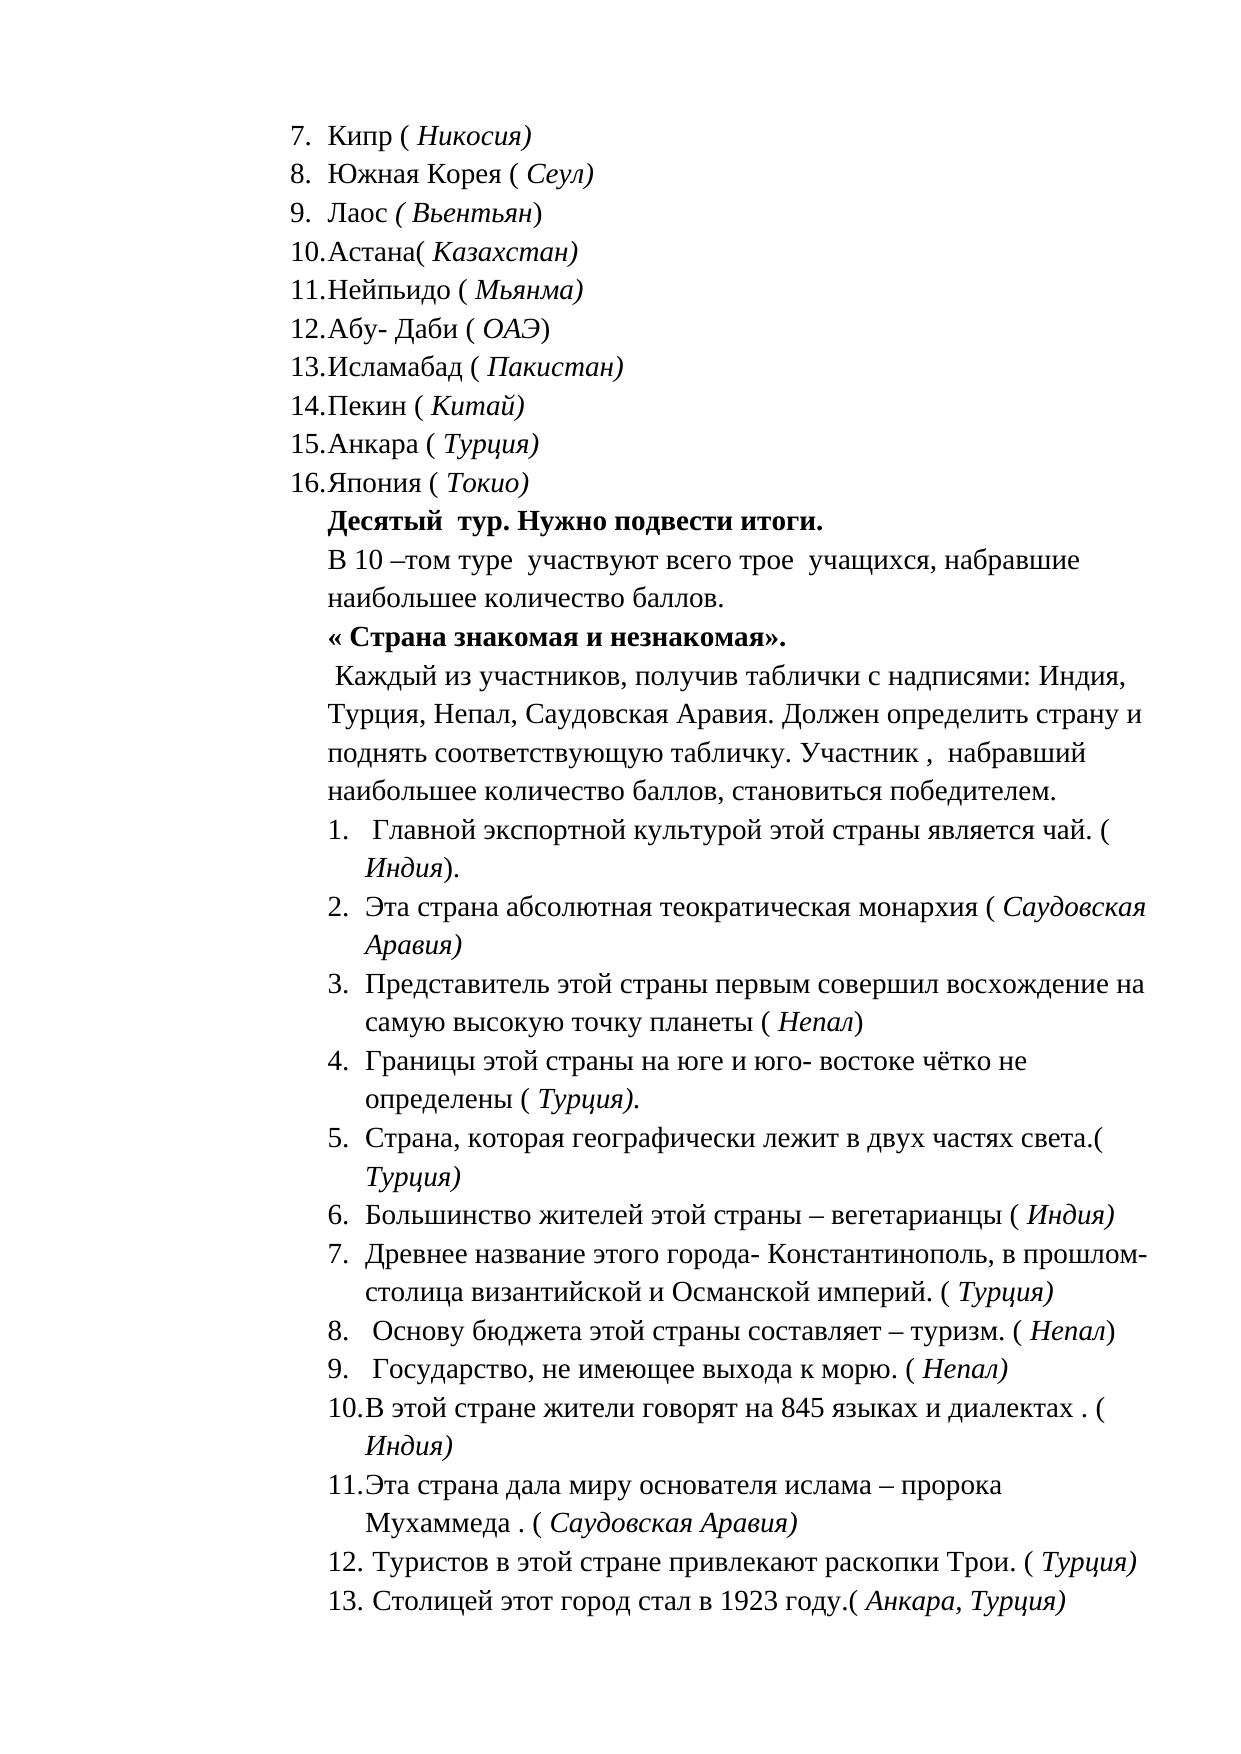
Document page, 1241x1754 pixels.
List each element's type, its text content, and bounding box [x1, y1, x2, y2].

list В этой стране жители говорят на 845 языках и диалектах . ( Индия) [327, 1390, 1152, 1462]
list Представитель этой страны первым совершил восхождение на самую высокую точку планеты ( Непал) [327, 966, 1152, 1038]
list « Страна знакомая и незнакомая». [327, 619, 1152, 653]
list В 10 –том туре участвуют всего трое учащихся, набравшие наибольшее количество баллов. [327, 542, 1152, 614]
list Эта страна абсолютная теократическая монархия ( Саудовская Аравия) [327, 889, 1152, 961]
list Эта страна дала миру основателя ислама – пророка Мухаммеда . ( Саудовская Аравия) [327, 1467, 1152, 1539]
list Столицей этот город стал в 1923 году.( Анкара, Турция) [327, 1583, 1152, 1616]
list Астана( Казахстан) [290, 234, 1152, 267]
list Исламабад ( Пакистан) [290, 349, 1152, 383]
list Абу- Даби ( ОАЭ) [290, 311, 1152, 344]
list Каждый из участников, получив таблички с надписями: Индия, Турция, Непал, Саудовская Аравия. Должен определить страну и поднять соответствующую табличку. Участник , набравший наибольшее количество баллов, становиться победителем. [327, 658, 1152, 807]
list Древнее название этого города- Константинополь, в прошлом- столица византийской и Османской империй. ( Турция) [327, 1236, 1152, 1308]
list Нейпьидо ( Мьянма) [290, 272, 1152, 306]
list Южная Корея ( Сеул) [290, 157, 1152, 190]
list Пекин ( Китай) [290, 388, 1152, 421]
list Основу бюджета этой страны составляет – туризм. ( Непал) [327, 1313, 1152, 1346]
list Кипр ( Никосия) [290, 118, 1152, 152]
list Япония ( Токио) [290, 465, 1152, 498]
list Лаос ( Вьентьян) [290, 195, 1152, 229]
list Большинство жителей этой страны – вегетарианцы ( Индия) [327, 1197, 1152, 1231]
list Главной экспортной культурой этой страны является чай. ( Индия). [327, 812, 1152, 884]
list Анкара ( Турция) [290, 426, 1152, 460]
list Государство, не имеющее выхода к морю. ( Непал) [327, 1351, 1152, 1385]
list Страна, которая географически лежит в двух частях света.( Турция) [327, 1120, 1152, 1192]
list Десятый тур. Нужно подвести итоги. [327, 503, 1152, 537]
list Границы этой страны на юге и юго- востоке чётко не определены ( Турция). [327, 1043, 1152, 1115]
list Туристов в этой стране привлекают раскопки Трои. ( Турция) [327, 1544, 1152, 1578]
